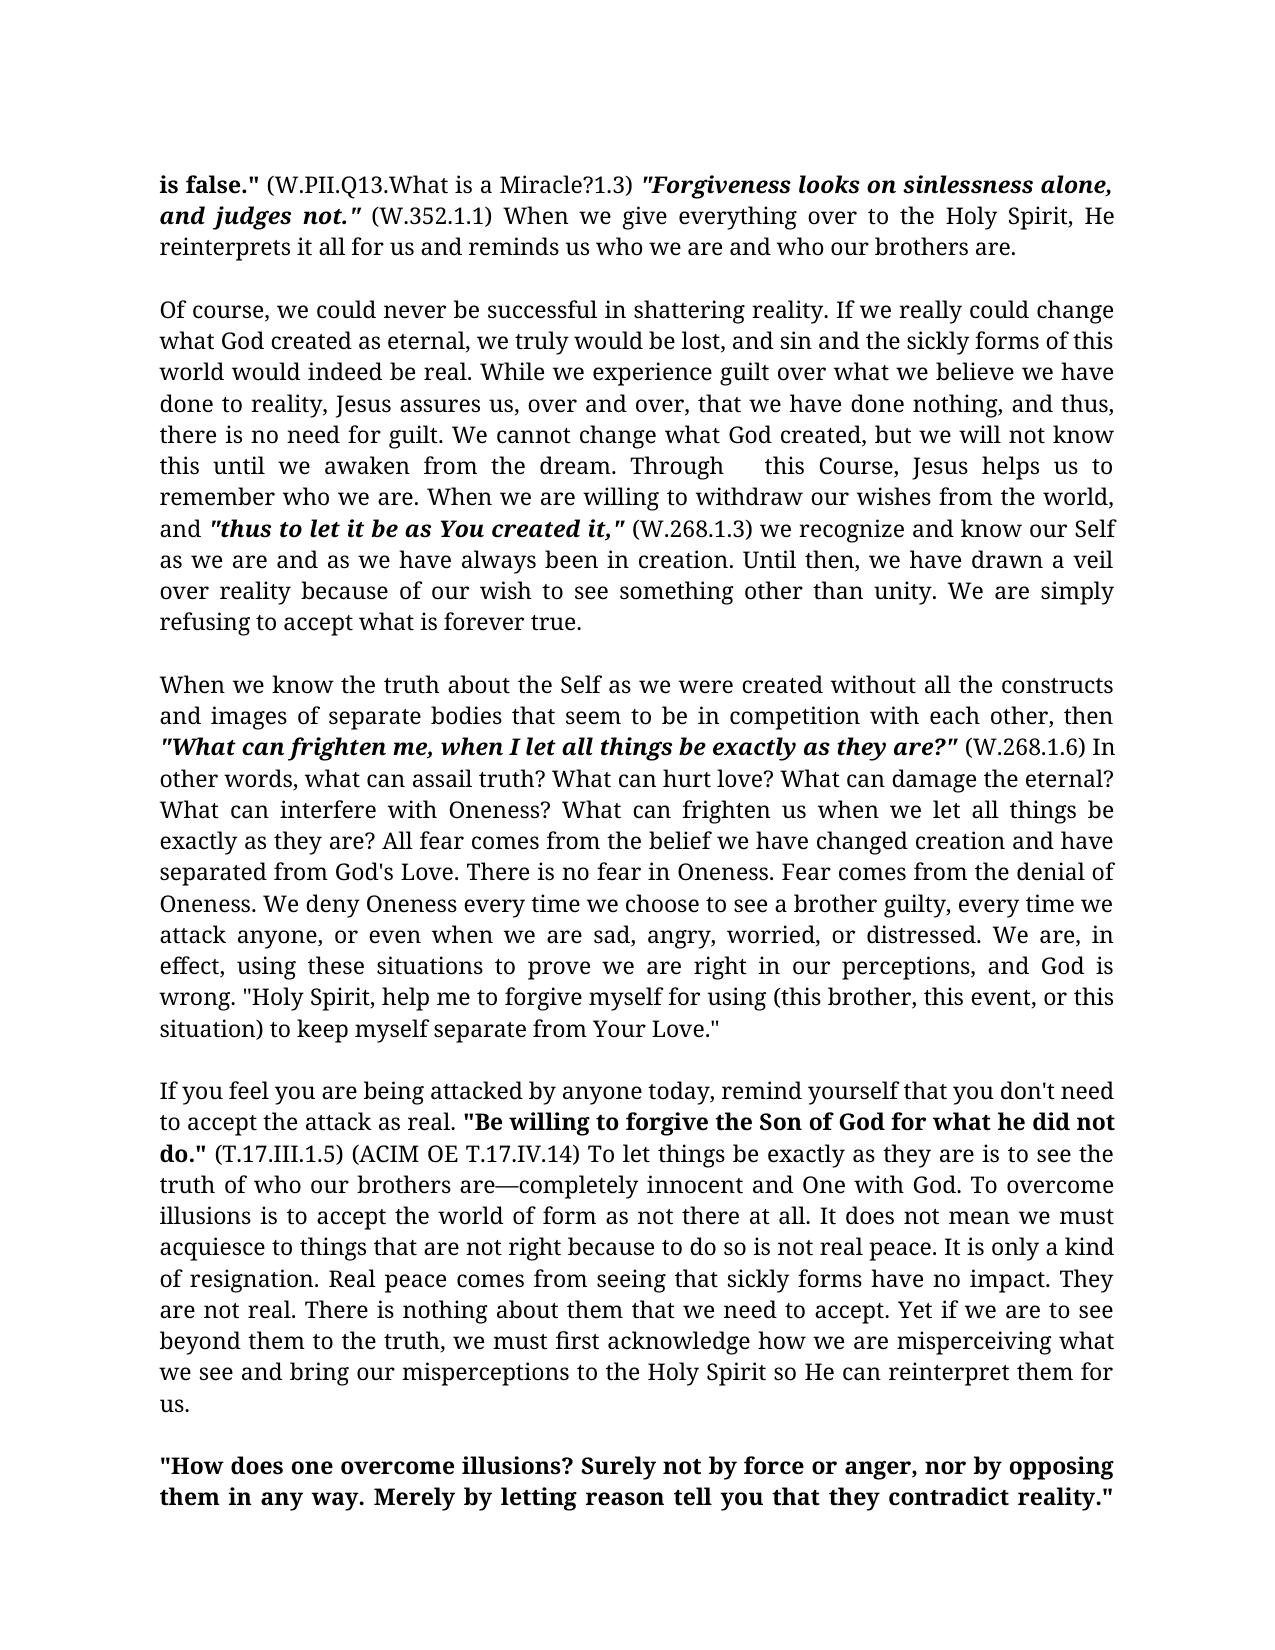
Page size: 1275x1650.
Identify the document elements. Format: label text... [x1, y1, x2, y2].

text Of course, we could never be successful in shattering reality. If we really could change what God created as eternal, we truly would be lost, and sin and the sickly forms of this world would indeed be real. While we experience guilt over what we believe we have done to reality, Jesus assures us, over and over, that we have done nothing, and thus, there is no need for guilt. We cannot change what God created, but we will not know this until we awaken from the dream. Through this Course, Jesus helps us to remember who we are. When we are willing to withdraw our wishes from the world, and "thus to let it be as You created it," (W.268.1.3) we recognize and know our Self as we are and as we have always been in creation. Until then, we have drawn a veil over reality because of our wish to see something other than unity. We are simply refusing to accept what is forever true. [159, 294, 1116, 637]
text If you feel you are being attacked by anyone today, remind yourself that you don't need to accept the attack as real. "Be willing to forgive the Son of God for what he did not do." (T.17.III.1.5) (ACIM OE T.17.IV.14) To let things be exactly as they are is to see the truth of who our brothers are—completely innocent and One with God. To overcome illusions is to accept the world of form as not there at all. It does not mean we must acquiesce to things that are not right because to do so is not real peace. It is only a kind of resignation. Real peace comes from seeing that sickly forms have no impact. They are not real. There is nothing about them that we need to accept. Yet if we are to see beyond them to the truth, we must first acknowledge how we are misperceiving what we see and bring our misperceptions to the Holy Spirit so He can reinterpret them for us. [159, 1075, 1116, 1419]
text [159, 1450, 1116, 1512]
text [159, 169, 1116, 262]
text When we know the truth about the Self as we were created without all the constructs and images of separate bodies that seem to be in competition with each other, then "What can frighten me, when I let all things be exactly as they are?" (W.268.1.6) In other words, what can assail truth? What can hurt love? What can damage the eternal? What can interfere with Oneness? What can frighten us when we let all things be exactly as they are? All fear comes from the belief we have changed creation and have separated from God's Love. There is no fear in Oneness. Fear comes from the denial of Oneness. We deny Oneness every time we choose to see a brother guilty, every time we attack anyone, or even when we are sad, angry, worried, or distressed. We are, in effect, using these situations to prove we are right in our perceptions, and God is wrong. "Holy Spirit, help me to forgive myself for using (this brother, this event, or this situation) to keep myself separate from Your Love." [159, 669, 1116, 1044]
